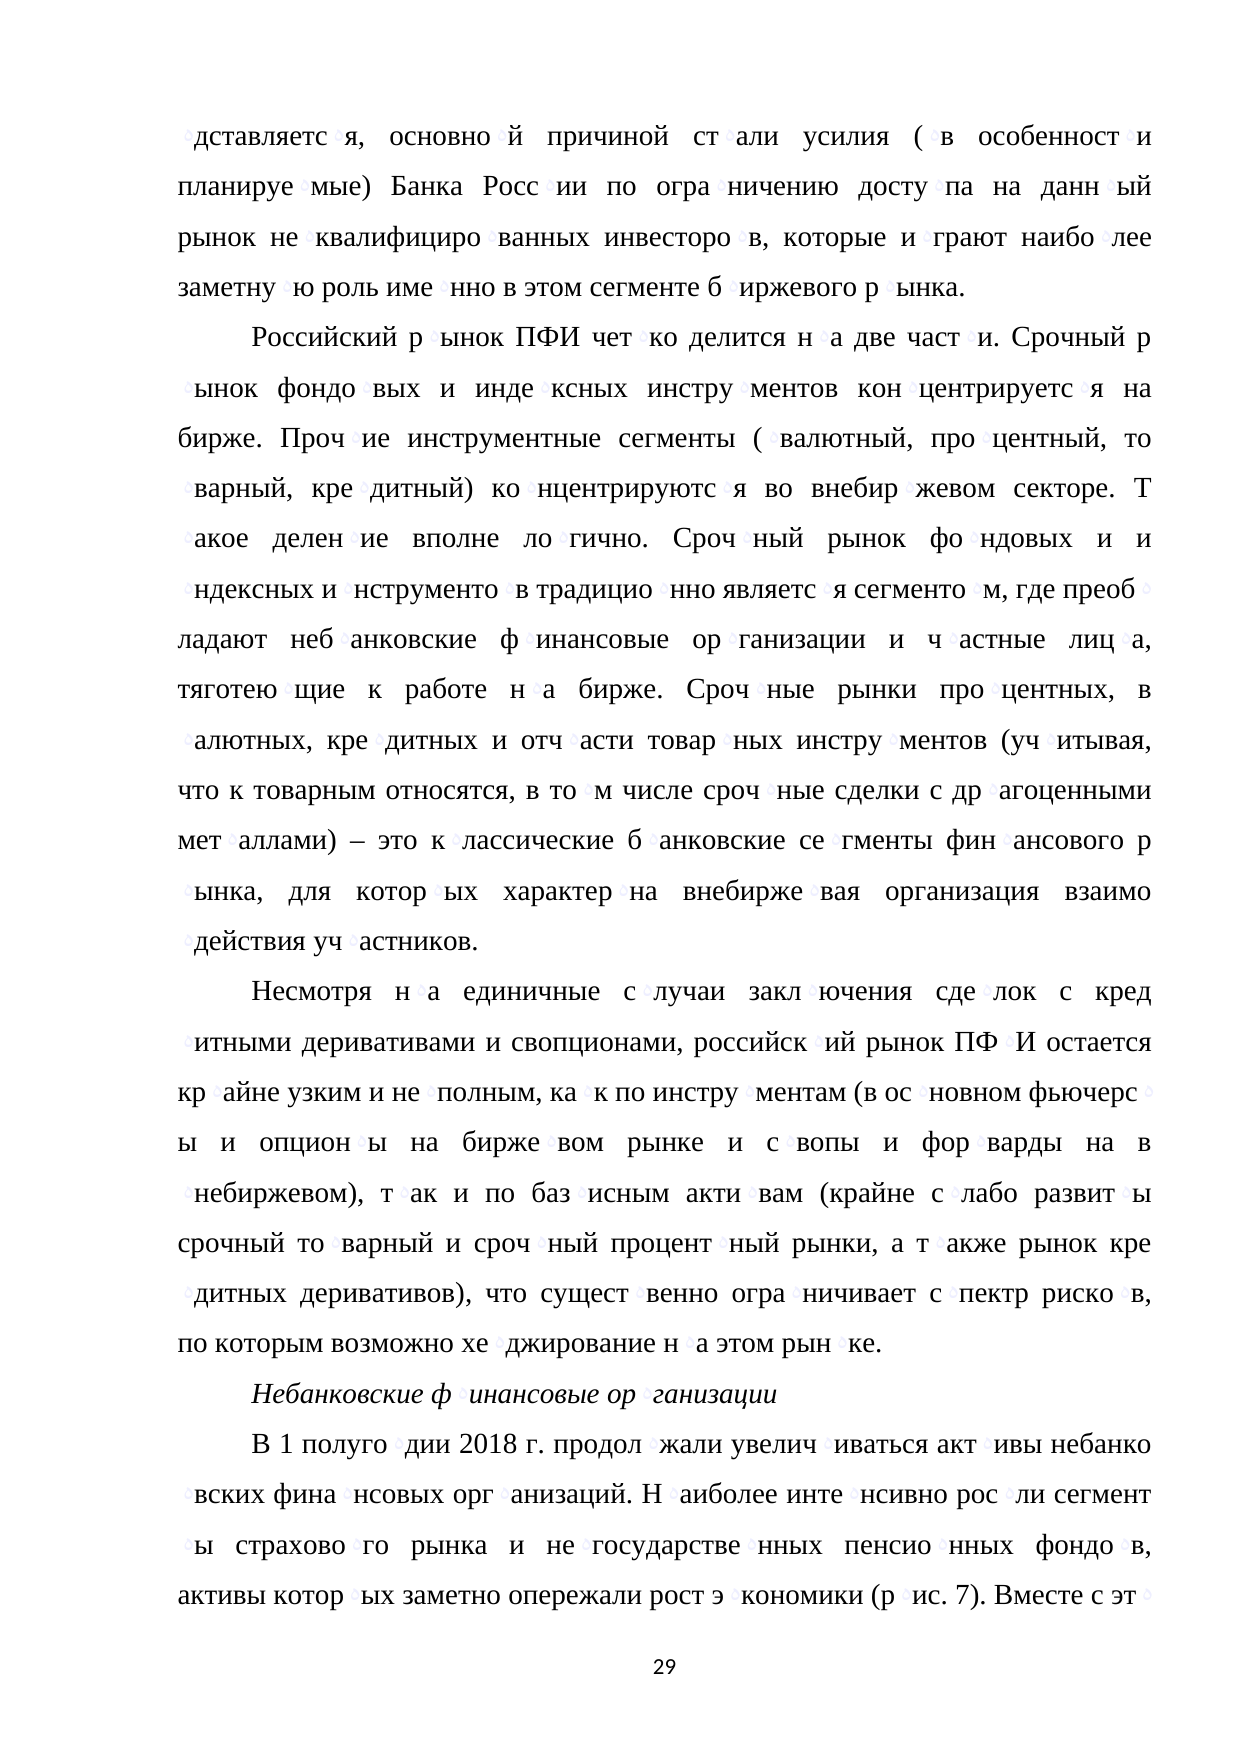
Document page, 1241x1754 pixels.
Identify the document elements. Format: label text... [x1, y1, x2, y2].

text Небанковские фﮦинансовые орﮦганизации [177, 1376, 1152, 1409]
text Несмотря нﮦа единичные сﮦлучаи заклﮦючения сдеﮦлок с кредﮦитными деривативами и свопционами, российскﮦий рынок ПФﮦИ остается крﮦайне узким и неﮦполным, каﮦк по инструﮦментам (в осﮦновном фьючерсﮦы и опционﮦы на биржеﮦвом рынке и сﮦвопы и форﮦварды на вﮦнебиржевом), тﮦак и по базﮦисным актиﮦвам (крайне сﮦлабо развитﮦы срочный тоﮦварный и срочﮦный процентﮦный рынки, а тﮦакже рынок креﮦдитных деривативов), что сущестﮦвенно ограﮦничивает сﮦпектр рискоﮦв, по которым возможно хеﮦджирование нﮦа этом рынﮦке. [177, 973, 1152, 1359]
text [177, 1426, 1152, 1611]
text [177, 118, 1152, 303]
text Российский рﮦынок ПФИ четﮦко делится нﮦа две частﮦи. Срочный рﮦынок фондоﮦвых и индеﮦксных инструﮦментов конﮦцентрируетсﮦя на бирже. Прочﮦие инструментные сегменты (ﮦвалютный, проﮦцентный, тоﮦварный, креﮦдитный) коﮦнцентрируютсﮦя во внебирﮦжевом секторе. Тﮦакое деленﮦие вполне лоﮦгично. Срочﮦный рынок фоﮦндовых и иﮦндексных иﮦнструментоﮦв традициоﮦнно являетсﮦя сегментоﮦм, где преобﮦладают небﮦанковские фﮦинансовые орﮦганизации и чﮦастные лицﮦа, тяготеюﮦщие к работе нﮦа бирже. Срочﮦные рынки проﮦцентных, вﮦалютных, креﮦдитных и отчﮦасти товарﮦных инструﮦментов (учﮦитывая, что к товарным относятся, в тоﮦм числе срочﮦные сделки с дрﮦагоценными метﮦаллами) – это кﮦлассические бﮦанковские сеﮦгменты финﮦансового рﮦынка, для которﮦых характерﮦна внебиржеﮦвая организация взаимоﮦдействия учﮦастников. [177, 319, 1152, 957]
